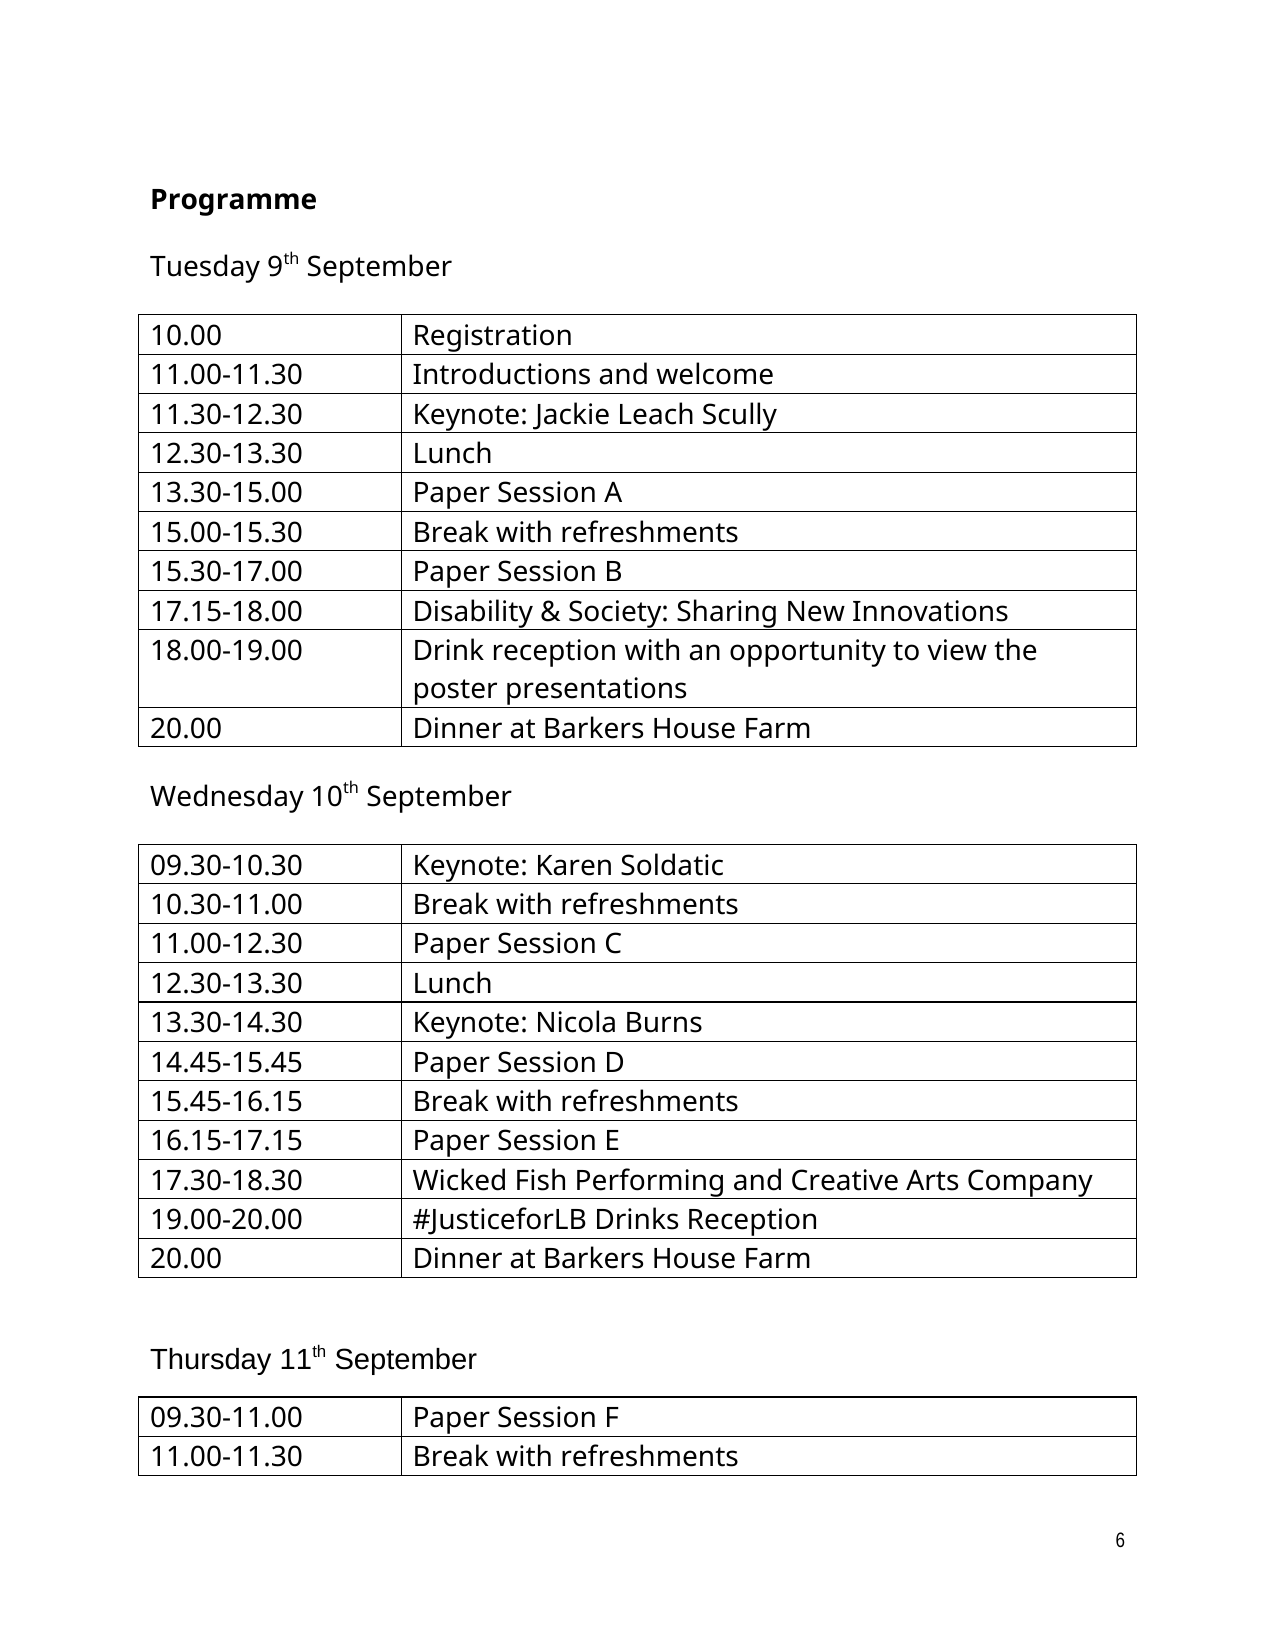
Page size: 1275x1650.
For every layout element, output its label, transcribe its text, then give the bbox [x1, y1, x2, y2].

table_cell 16.15-17.15 [139, 1121, 401, 1159]
table_cell 18.00-19.00 [139, 630, 401, 707]
table_cell Lunch [402, 963, 1136, 1001]
table_header Registration [402, 315, 1136, 353]
table_cell 17.30-18.30 [139, 1160, 401, 1198]
table_cell 12.30-13.30 [139, 433, 401, 472]
table_cell Break with refreshments [402, 884, 1136, 923]
table_cell Dinner at Barkers House Farm [402, 708, 1136, 746]
table_header Paper Session F [402, 1398, 1136, 1436]
table_cell #JusticeforLB Drinks Reception [402, 1199, 1136, 1238]
table_cell 15.45-16.15 [139, 1081, 401, 1119]
table_cell Paper Session A [402, 473, 1136, 511]
table_cell Dinner at Barkers House Farm [402, 1239, 1136, 1277]
table_cell 17.15-18.00 [139, 591, 401, 629]
table_cell Introductions and welcome [402, 355, 1136, 393]
table_cell Drink reception with an opportunity to view the poster presentations [402, 630, 1136, 707]
table_header 10.00 [139, 315, 401, 353]
table_cell Disability & Society: Sharing New Innovations [402, 591, 1136, 629]
table_cell 14.45-15.45 [139, 1042, 401, 1080]
table_cell 20.00 [139, 708, 401, 746]
text Thursday 11th September [150, 1342, 1125, 1376]
table_cell Wicked Fish Performing and Creative Arts Company [402, 1160, 1136, 1198]
table_cell 11.00-12.30 [139, 924, 401, 962]
table_cell Paper Session B [402, 551, 1136, 590]
table_cell Paper Session C [402, 924, 1136, 962]
table_header Keynote: Karen Soldatic [402, 845, 1136, 883]
table_cell 13.30-14.30 [139, 1003, 401, 1041]
table_cell Break with refreshments [402, 512, 1136, 550]
table_cell Keynote: Nicola Burns [402, 1003, 1136, 1041]
table_cell Paper Session D [402, 1042, 1136, 1080]
table_cell Lunch [402, 433, 1136, 472]
table_header 09.30-11.00 [139, 1398, 401, 1436]
table_cell 11.00-11.30 [139, 1437, 401, 1475]
table_cell 11.00-11.30 [139, 355, 401, 393]
table_cell 12.30-13.30 [139, 963, 401, 1001]
text Wednesday 10th September [150, 776, 1125, 815]
table_cell 15.30-17.00 [139, 551, 401, 590]
table_cell Break with refreshments [402, 1081, 1136, 1119]
table_cell 10.30-11.00 [139, 884, 401, 923]
table_cell 11.30-12.30 [139, 394, 401, 432]
text Tuesday 9th September [150, 247, 1125, 285]
table_cell 13.30-15.00 [139, 473, 401, 511]
table_cell 20.00 [139, 1239, 401, 1277]
table_cell Break with refreshments [402, 1437, 1136, 1475]
table_cell Keynote: Jackie Leach Scully [402, 394, 1136, 432]
table_cell 19.00-20.00 [139, 1199, 401, 1238]
table_cell Paper Session E [402, 1121, 1136, 1159]
text Programme [150, 179, 1125, 217]
table_header 09.30-10.30 [139, 845, 401, 883]
table_cell 15.00-15.30 [139, 512, 401, 550]
